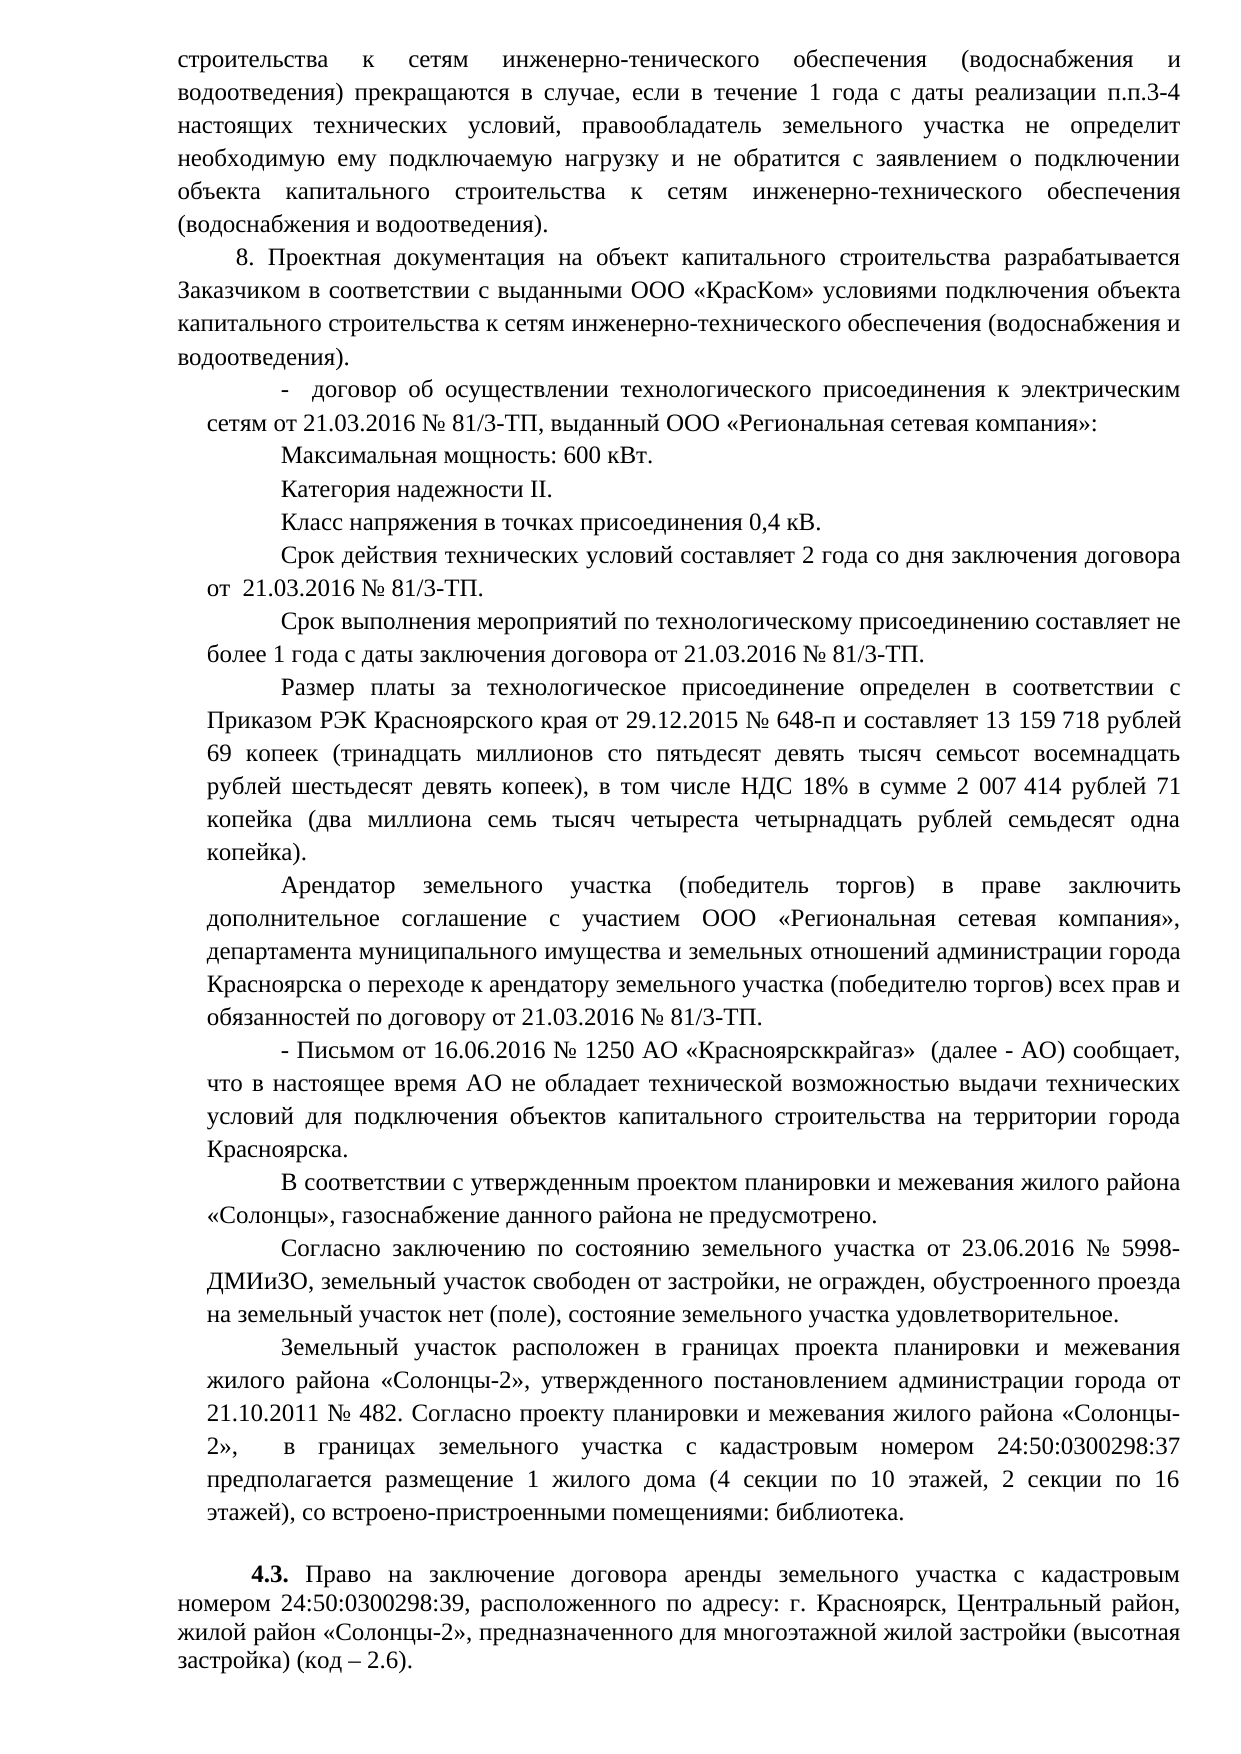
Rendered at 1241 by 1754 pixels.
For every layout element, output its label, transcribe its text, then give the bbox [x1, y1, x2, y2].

text Арендатор земельного участка (победитель торгов) в праве заключить дополнительное соглашение с участием ООО «Региональная сетевая компания», департамента муниципального имущества и земельных отношений администрации города Красноярска о переходе к арендатору земельного участка (победителю торгов) всех прав и обязанностей по договору от 21.03.2016 № 81/3-ТП. [207, 870, 1181, 1031]
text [177, 44, 1181, 238]
text 4.3. Право на заключение договора аренды земельного участка с кадастровым номером 24:50:0300298:39, расположенного по адресу: г. Красноярск, Центральный район, жилой район «Солонцы-2», предназначенного для многоэтажной жилой застройки (высотная застройка) (код – 2.6). [177, 1559, 1181, 1674]
text В соответствии с утвержденным проектом планировки и межевания жилого района «Солонцы», газоснабжение данного района не предусмотрено. [207, 1167, 1181, 1229]
text Размер платы за технологическое присоединение определен в соответствии с Приказом РЭК Красноярского края от 29.12.2015 № 648-п и составляет 13 159 718 рублей 69 копеек (тринадцать миллионов сто пятьдесят девять тысяч семьсот восемнадцать рублей шестьдесят девять копеек), в том числе НДС 18% в сумме 2 007 414 рублей 71 копейка (два миллиона семь тысяч четыреста четырнадцать рублей семьдесят одна копейка). [207, 672, 1181, 866]
text Категория надежности II. [207, 474, 1181, 502]
text - Письмом от 16.06.2016 № 1250 АО «Красноярсккрайгаз» (далее - АО) сообщает, что в настоящее время АО не обладает технической возможностью выдачи технических условий для подключения объектов капитального строительства на территории города Красноярска. [207, 1035, 1181, 1163]
text Класс напряжения в точках присоединения 0,4 кВ. [207, 507, 1181, 535]
text Срок выполнения мероприятий по технологическому присоединению составляет не более 1 года с даты заключения договора от 21.03.2016 № 81/3-ТП. [207, 606, 1181, 667]
text 8. Проектная документация на объект капитального строительства разрабатывается Заказчиком в соответствии с выданными ООО «КрасКом» условиями подключения объекта капитального строительства к сетям инженерно-технического обеспечения (водоснабжения и водоотведения). [177, 242, 1181, 370]
text Срок действия технических условий составляет 2 года со дня заключения договора от 21.03.2016 № 81/3-ТП. [207, 540, 1181, 601]
text - договор об осуществлении технологического присоединения к электрическим сетям от 21.03.2016 № 81/3-ТП, выданный ООО «Региональная сетевая компания»: [207, 374, 1181, 436]
text Максимальная мощность: 600 кВт. [207, 441, 1181, 469]
text Согласно заключению по состоянию земельного участка от 23.06.2016 № 5998- ДМИиЗО, земельный участок свободен от застройки, не огражден, обустроенного проезда на земельный участок нет (поле), состояние земельного участка удовлетворительное. [207, 1233, 1181, 1328]
text Земельный участок расположен в границах проекта планировки и межевания жилого района «Солонцы-2», утвержденного постановлением администрации города от 21.10.2011 № 482. Согласно проекту планировки и межевания жилого района «Солонцы-2», в границах земельного участка с кадастровым номером 24:50:0300298:37 предполагается размещение 1 жилого дома (4 секции по 10 этажей, 2 секции по 16 этажей), со встроено-пристроенными помещениями: библиотека. [207, 1332, 1181, 1526]
